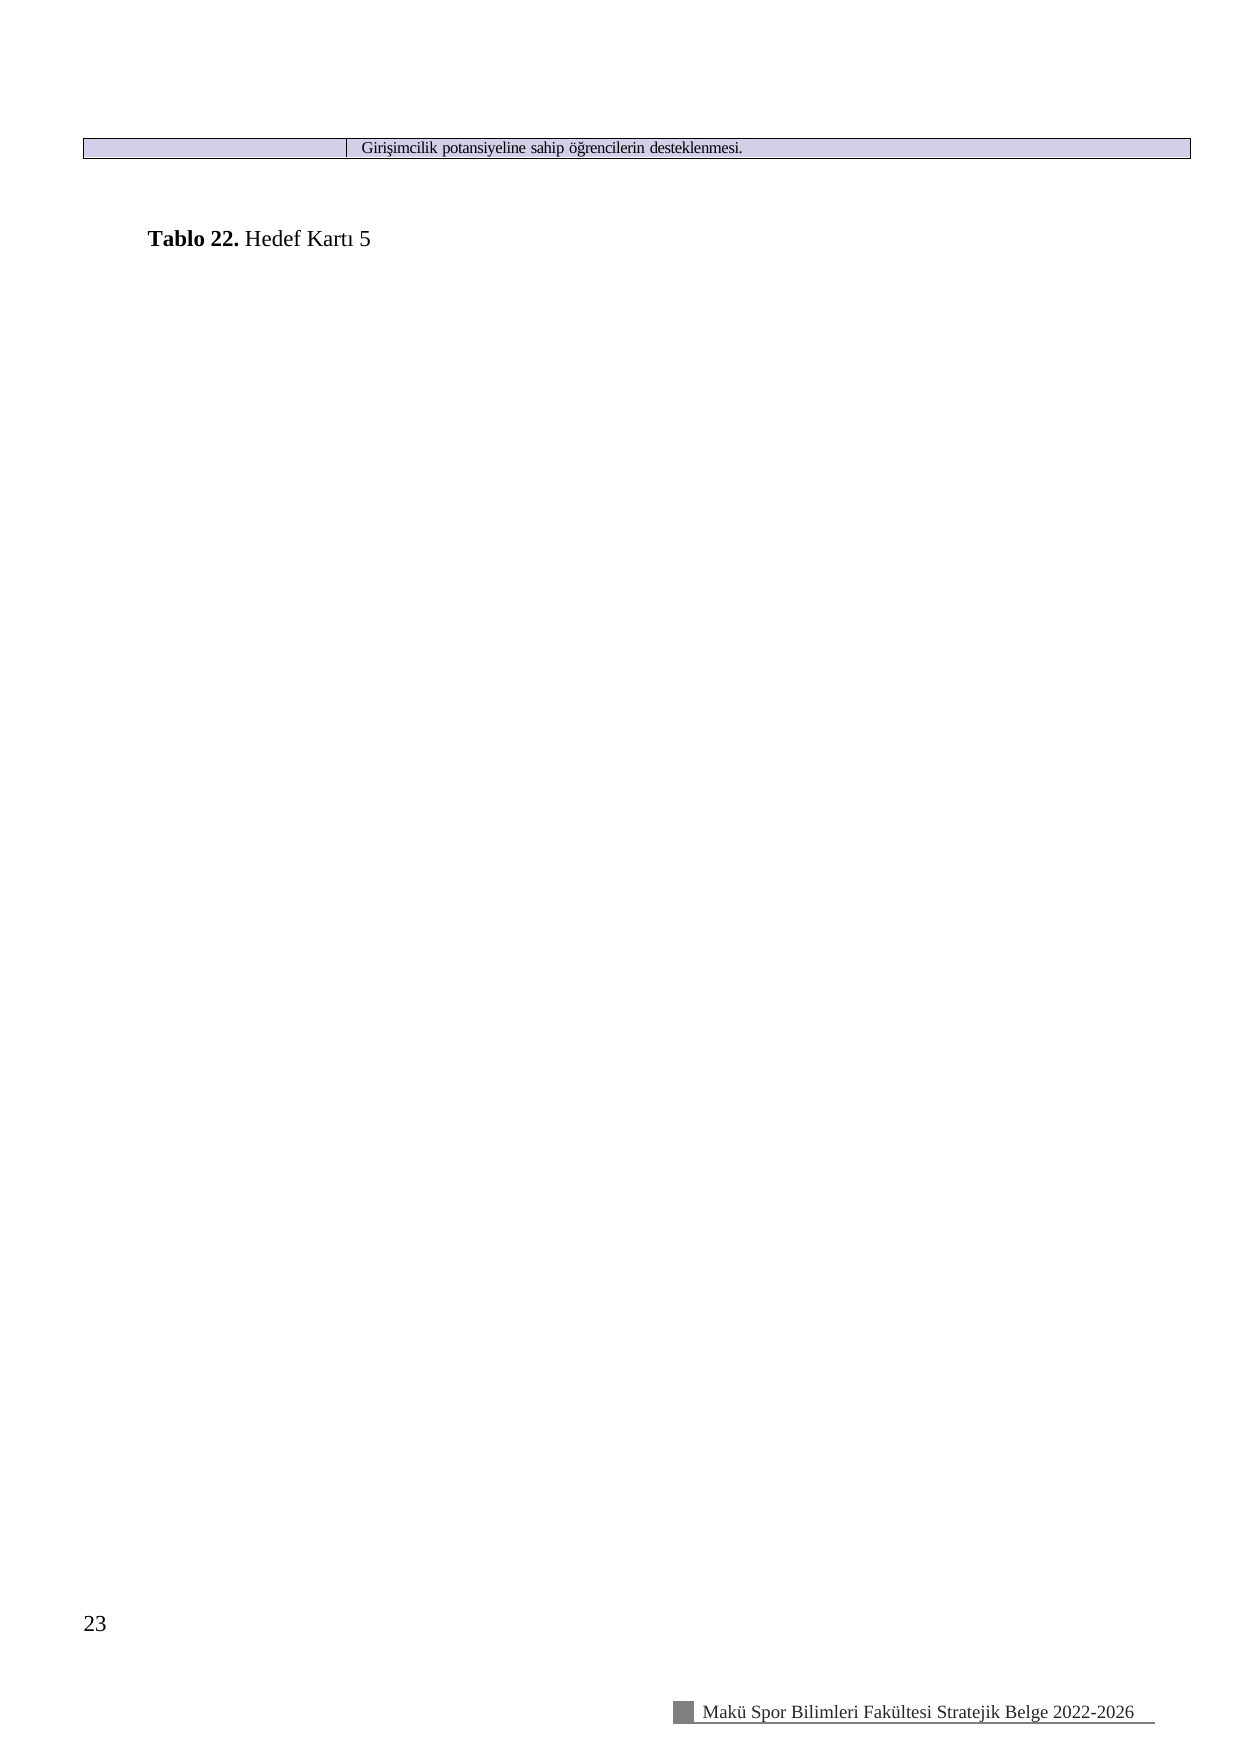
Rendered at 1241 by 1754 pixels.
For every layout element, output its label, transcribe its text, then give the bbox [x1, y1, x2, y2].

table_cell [347, 139, 1190, 157]
text Tablo 22. Hedef Kartı 5 [83, 225, 1157, 251]
table_cell İhtiyaçlar [84, 139, 346, 157]
